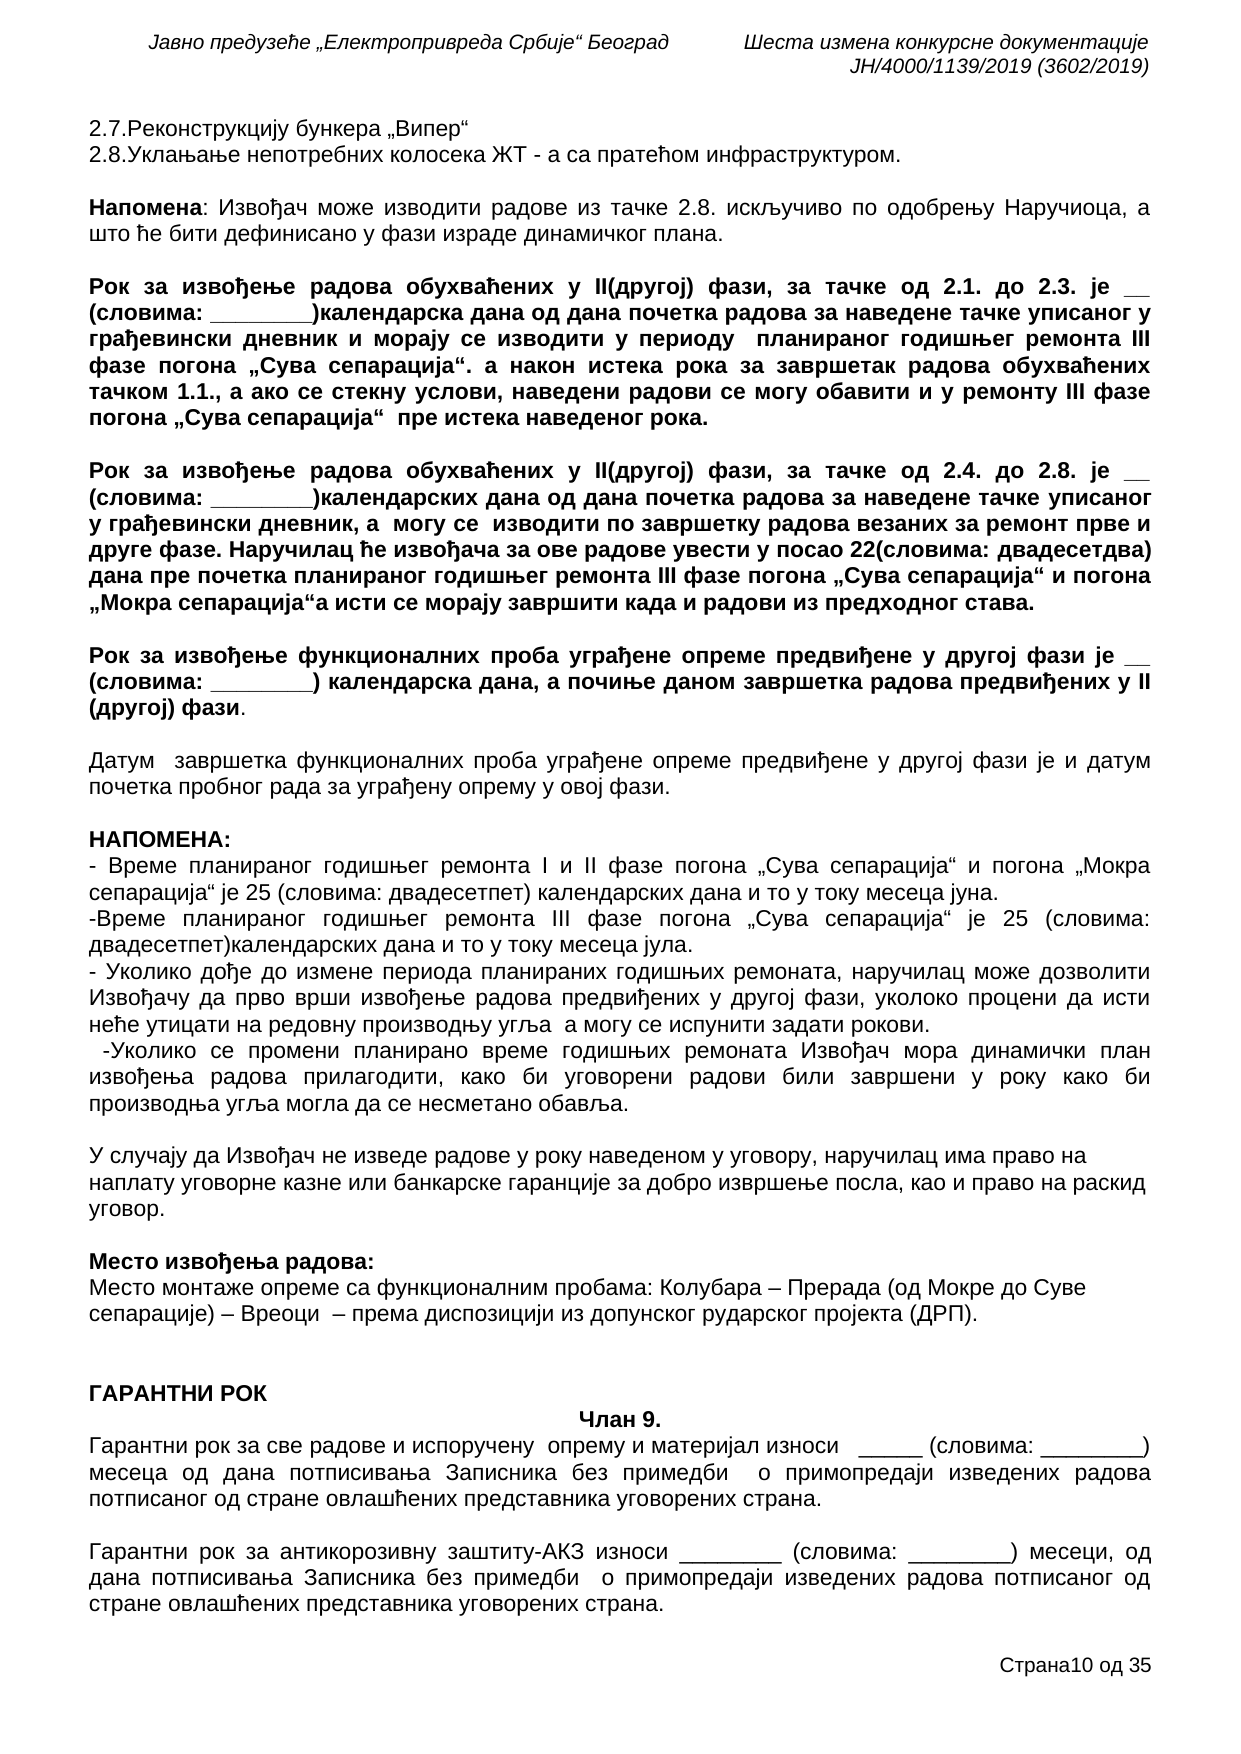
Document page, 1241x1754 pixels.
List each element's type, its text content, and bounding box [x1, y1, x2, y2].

text Рок за извођење радова обухваћених у II(другој) фази, за тачке од 2.4. до 2.8. је __ (словима: ________)календарских дана од дана почетка радова за наведене тачке уписаног у грађевински дневник, а могу се изводити по завршетку радова везаних за ремонт прве и друге фазе. Наручилац ће извођача за ове радове увести у посао 22(словима: двадесетдва) дана пре почетка планираног годишњег ремонта III фазе погона „Сува сепарација“ и погона „Мокра сепарација“а исти се морају завршити када и радови из предходног става. [89, 457, 1152, 615]
text НАПОМЕНА: [89, 826, 1152, 852]
text - Време планираног годишњег ремонта I и II фазе погона „Сува сепарација“ и погона „Мокра сепарација“ је 25 (словима: двадесетпет) календарских дана и то у току месеца јуна. [89, 852, 1152, 905]
text - Уколико дође до измене периода планираних годишњих ремоната, наручилац може дозволити Извођачу да прво врши извођење радова предвиђених у другој фази, уколоко процени да исти неће утицати на редовну производњу угља а могу се испунити задати рокови. [89, 958, 1152, 1037]
subtitle ГАРАНТНИ РОК [89, 1379, 1152, 1406]
text Датум завршетка функционалних проба уграђене опреме предвиђене у другој фази је и датум почетка пробног рада за уграђену опрему у овој фази. [89, 747, 1152, 800]
text Гарантни рок за све радове и испоручену опрему и материјал износи _____ (словима: ________) месеца од дана потписивања Записника без примедби о примопредаји изведених радова потписаног од стране овлашћених представника уговорених страна. [89, 1432, 1152, 1511]
text Напомена: Извођач може изводити радове из тачке 2.8. искључиво по одобрењу Наручиоца, а што ће бити дефинисано у фази израде динамичког плана. [89, 193, 1152, 246]
text У случају да Извођач не изведе радове у року наведеном у уговору, наручилац има право на наплату уговорне казне или банкарске гаранције за добро извршење посла, као и право на раскид уговор. [89, 1142, 1152, 1221]
text Рок за извођење радова обухваћених у II(другој) фази, за тачке од 2.1. до 2.3. је __ (словима: ________)календарска дана од дана почетка радова за наведене тачке уписаног у грађевински дневник и морају се изводити у периоду планираног годишњег ремонта III фазе погона „Сува сепарација“. а након истека рока за завршетак радова обухваћених тачком 1.1., а ако се стекну услови, наведени радови се могу обавити и у ремонту III фазе погона „Сува сепарација“ пре истека наведеног рока. [89, 273, 1152, 431]
text 2.7.Реконструкцију бункера „Випер“ [89, 114, 1152, 141]
text Рок за извођење функционалних проба уграђене опреме предвиђене у другој фази је __ (словима: ________) календарска дана, а почиње даном завршетка радова предвиђених у II (другој) фази. [89, 642, 1152, 721]
text -Време планираног годишњег ремонта III фазе погона „Сува сепарација“ је 25 (словима: двадесетпет)календарских дана и то у току месеца јула. [89, 905, 1152, 958]
text Гарантни рок за антикорозивну заштиту-АКЗ износи ________ (словима: ________) месеци, од дана потписивања Записника без примедби о примопредаји изведених радова потписаног од стране овлашћених представника уговорених страна. [89, 1538, 1152, 1617]
text Место извођења радова: [89, 1248, 1152, 1274]
text 2.8.Уклањање непотребних колосека ЖТ - а са пратећом инфраструктуром. [89, 141, 1152, 167]
text -Уколико се промени планирано време годишњих ремоната Извођач мора динамички план извођења радова прилагодити, како би уговорени радови били завршени у року како би производња угља могла да се несметано обавља. [89, 1037, 1152, 1116]
text Место монтаже опреме са функционалним пробама: Колубара – Прерада (од Мокре до Суве сепарације) – Вреоци – према диспозицији из допунског рударског пројекта (ДРП). [89, 1274, 1152, 1327]
subtitle Члан 9. [89, 1406, 1152, 1432]
